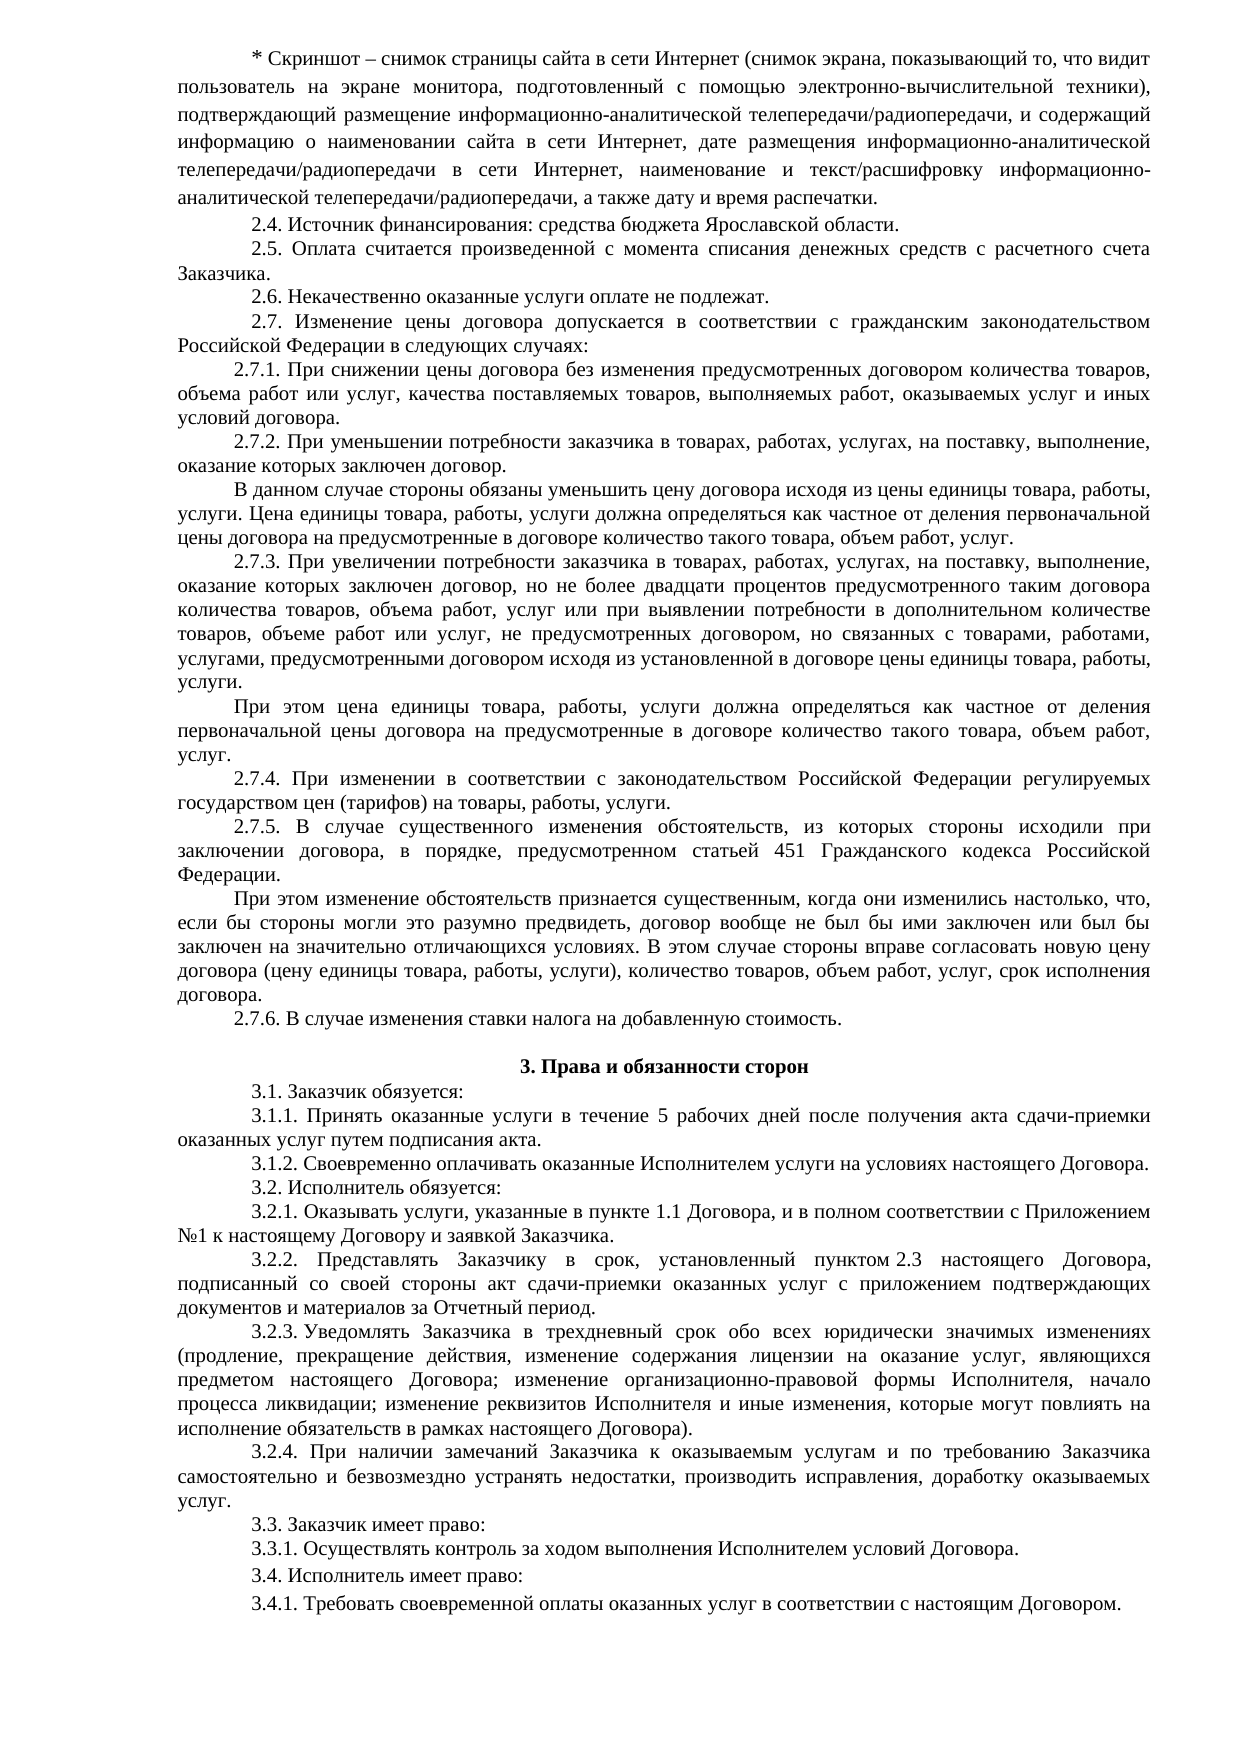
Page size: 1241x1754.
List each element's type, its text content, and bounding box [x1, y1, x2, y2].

text 2.4. Источник финансирования: средства бюджета Ярославской области. [177, 212, 1152, 236]
text * Скриншот – снимок страницы сайта в сети Интернет (снимок экрана, показывающий то, что видит пользователь на экране монитора, подготовленный с помощью электронно-вычислительной техники), подтверждающий размещение информационно-аналитической телепередачи/радиопередачи, и содержащий информацию о наименовании сайта в сети Интернет, дате размещения информационно-аналитической телепередачи/радиопередачи в сети Интернет, наименование и текст/расшифровку информационно-аналитической телепередачи/радиопередачи, а также дату и время распечатки. [177, 44, 1152, 209]
text 2.6. Некачественно оказанные услуги оплате не подлежат. [177, 284, 1152, 308]
text 2.7.2. При уменьшении потребности заказчика в товарах, работах, услугах, на поставку, выполнение, оказание которых заключен договор. [177, 429, 1152, 477]
text При этом изменение обстоятельств признается существенным, когда они изменились настолько, что, если бы стороны могли это разумно предвидеть, договор вообще не был бы ими заключен или был бы заключен на значительно отличающихся условиях. В этом случае стороны вправе согласовать новую цену договора (цену единицы товара, работы, услуги), количество товаров, объем работ, услуг, срок исполнения договора. [177, 886, 1152, 1006]
text 3.2.1. Оказывать услуги, указанные в пункте 1.1 Договора, и в полном соответствии с Приложением №1 к настоящему Договору и заявкой Заказчика. [177, 1199, 1152, 1247]
text 2.7.5. В случае существенного изменения обстоятельств, из которых стороны исходили при заключении договора, в порядке, предусмотренном статьей 451 Гражданского кодекса Российской Федерации. [177, 814, 1152, 886]
text 2.7.6. В случае изменения ставки налога на добавленную стоимость. [177, 1006, 1152, 1030]
text 3.2.4. При наличии замечаний Заказчика к оказываемым услугам и по требованию Заказчика самостоятельно и безвозмездно устранять недостатки, производить исправления, доработку оказываемых услуг. [177, 1439, 1152, 1512]
text 3. Права и обязанности сторон [177, 1054, 1152, 1078]
text 3.2.3. Уведомлять Заказчика в трехдневный срок обо всех юридически значимых изменениях (продление, прекращение действия, изменение содержания лицензии на оказание услуг, являющихся предметом настоящего Договора; изменение организационно-правовой формы Исполнителя, начало процесса ликвидации; изменение реквизитов Исполнителя и иные изменения, которые могут повлиять на исполнение обязательств в рамках настоящего Договора). [177, 1319, 1152, 1439]
text 2.7.4. При изменении в соответствии с законодательством Российской Федерации регулируемых государством цен (тарифов) на товары, работы, услуги. [177, 766, 1152, 814]
text 3.1. Заказчик обязуется: [177, 1078, 1152, 1103]
text 2.7. Изменение цены договора допускается в соответствии с гражданским законодательством Российской Федерации в следующих случаях: [177, 308, 1152, 357]
text 3.1.1. Принять оказанные услуги в течение 5 рабочих дней после получения акта сдачи-приемки оказанных услуг путем подписания акта. [177, 1103, 1152, 1151]
text 2.7.1. При снижении цены договора без изменения предусмотренных договором количества товаров, объема работ или услуг, качества поставляемых товаров, выполняемых работ, оказываемых услуг и иных условий договора. [177, 357, 1152, 429]
text 3.2. Исполнитель обязуется: [177, 1175, 1152, 1199]
text 3.3.1. Осуществлять контроль за ходом выполнения Исполнителем условий Договора. [177, 1536, 1152, 1560]
text 3.4.1. Требовать своевременной оплаты оказанных услуг в соответствии с настоящим Договором. [177, 1591, 1152, 1615]
text 3.3. Заказчик имеет право: [177, 1512, 1152, 1536]
text 2.7.3. При увеличении потребности заказчика в товарах, работах, услугах, на поставку, выполнение, оказание которых заключен договор, но не более двадцати процентов предусмотренного таким договора количества товаров, объема работ, услуг или при выявлении потребности в дополнительном количестве товаров, объеме работ или услуг, не предусмотренных договором, но связанных с товарами, работами, услугами, предусмотренными договором исходя из установленной в договоре цены единицы товара, работы, услуги. [177, 549, 1152, 693]
text 3.1.2. Своевременно оплачивать оказанные Исполнителем услуги на условиях настоящего Договора. [177, 1151, 1152, 1175]
text В данном случае стороны обязаны уменьшить цену договора исходя из цены единицы товара, работы, услуги. Цена единицы товара, работы, услуги должна определяться как частное от деления первоначальной цены договора на предусмотренные в договоре количество такого товара, объем работ, услуг. [177, 477, 1152, 549]
text 3.4. Исполнитель имеет право: [177, 1563, 1152, 1587]
text 3.2.2. Представлять Заказчику в срок, установленный пунктом 2.3 настоящего Договора, подписанный со своей стороны акт сдачи-приемки оказанных услуг с приложением подтверждающих документов и материалов за Отчетный период. [177, 1247, 1152, 1319]
text 2.5. Оплата считается произведенной с момента списания денежных средств с расчетного счета Заказчика. [177, 236, 1152, 284]
text При этом цена единицы товара, работы, услуги должна определяться как частное от деления первоначальной цены договора на предусмотренные в договоре количество такого товара, объем работ, услуг. [177, 693, 1152, 766]
